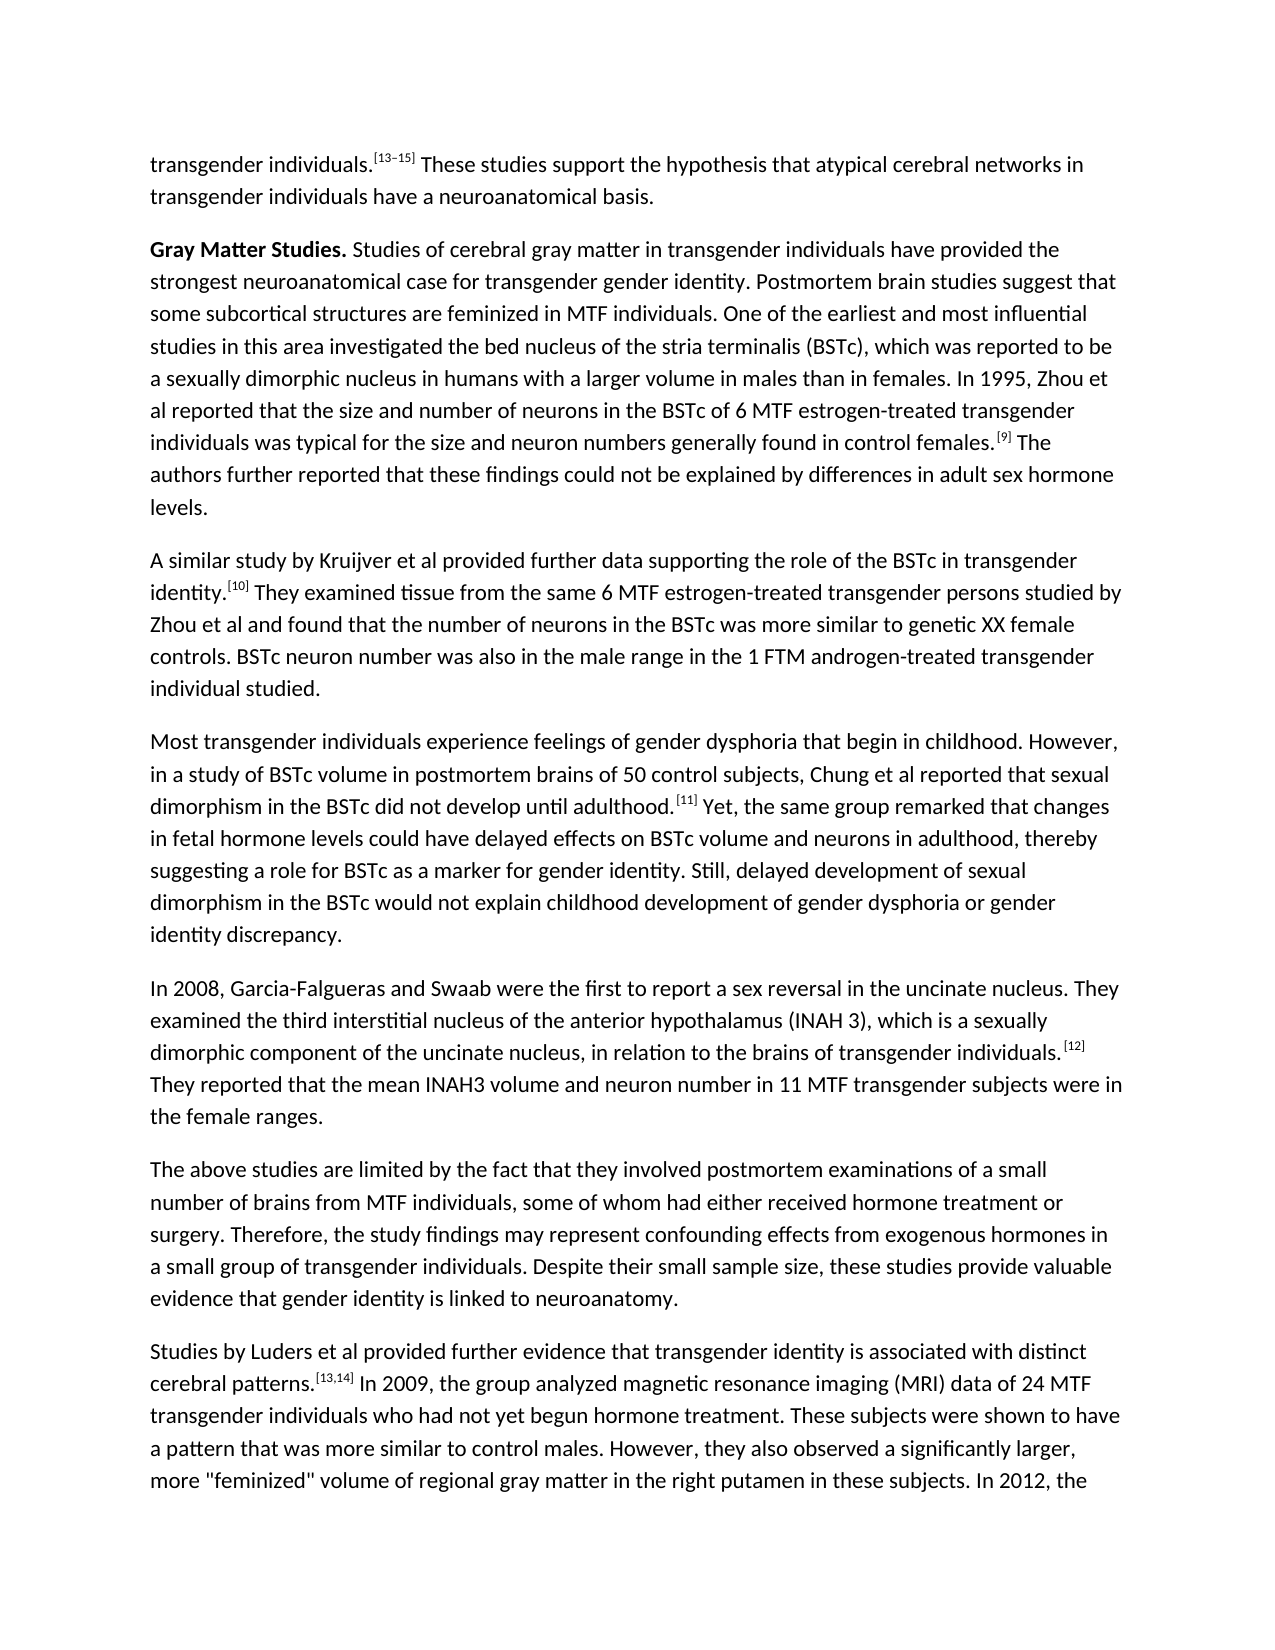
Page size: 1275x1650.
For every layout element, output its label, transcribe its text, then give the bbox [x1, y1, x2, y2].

text The above studies are limited by the fact that they involved postmortem examinations of a small number of brains from MTF individuals, some of whom had either received hormone treatment or surgery. Therefore, the study findings may represent confounding effects from exogenous hormones in a small group of transgender individuals. Despite their small sample size, these studies provide valuable evidence that gender identity is linked to neuroanatomy. [150, 1155, 1125, 1312]
text Gray Matter Studies. Studies of cerebral gray matter in transgender individuals have provided the strongest neuroanatomical case for transgender gender identity. Postmortem brain studies suggest that some subcortical structures are feminized in MTF individuals. One of the earliest and most influential studies in this area investigated the bed nucleus of the stria terminalis (BSTc), which was reported to be a sexually dimorphic nucleus in humans with a larger volume in males than in females. In 1995, Zhou et al reported that the size and number of neurons in the BSTc of 6 MTF estrogen-treated transgender individuals was typical for the size and neuron numbers generally found in control females.[9] The authors further reported that these findings could not be explained by differences in adult sex hormone levels. [150, 235, 1125, 521]
text Most transgender individuals experience feelings of gender dysphoria that begin in childhood. However, in a study of BSTc volume in postmortem brains of 50 control subjects, Chung et al reported that sexual dimorphism in the BSTc did not develop until adulthood.[11] Yet, the same group remarked that changes in fetal hormone levels could have delayed effects on BSTc volume and neurons in adulthood, thereby suggesting a role for BSTc as a marker for gender identity. Still, delayed development of sexual dimorphism in the BSTc would not explain childhood development of gender dysphoria or gender identity discrepancy. [150, 727, 1125, 949]
text In 2008, Garcia-Falgueras and Swaab were the first to report a sex reversal in the uncinate nucleus. They examined the third interstitial nucleus of the anterior hypothalamus (INAH 3), which is a sexually dimorphic component of the uncinate nucleus, in relation to the brains of transgender individuals.[12] They reported that the mean INAH3 volume and neuron number in 11 MTF transgender subjects were in the female ranges. [150, 974, 1125, 1130]
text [150, 150, 1125, 210]
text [150, 1337, 1125, 1494]
text A similar study by Kruijver et al provided further data supporting the role of the BSTc in transgender identity.[10] They examined tissue from the same 6 MTF estrogen-treated transgender persons studied by Zhou et al and found that the number of neurons in the BSTc was more similar to genetic XX female controls. BSTc neuron number was also in the male range in the 1 FTM androgen-treated transgender individual studied. [150, 546, 1125, 702]
